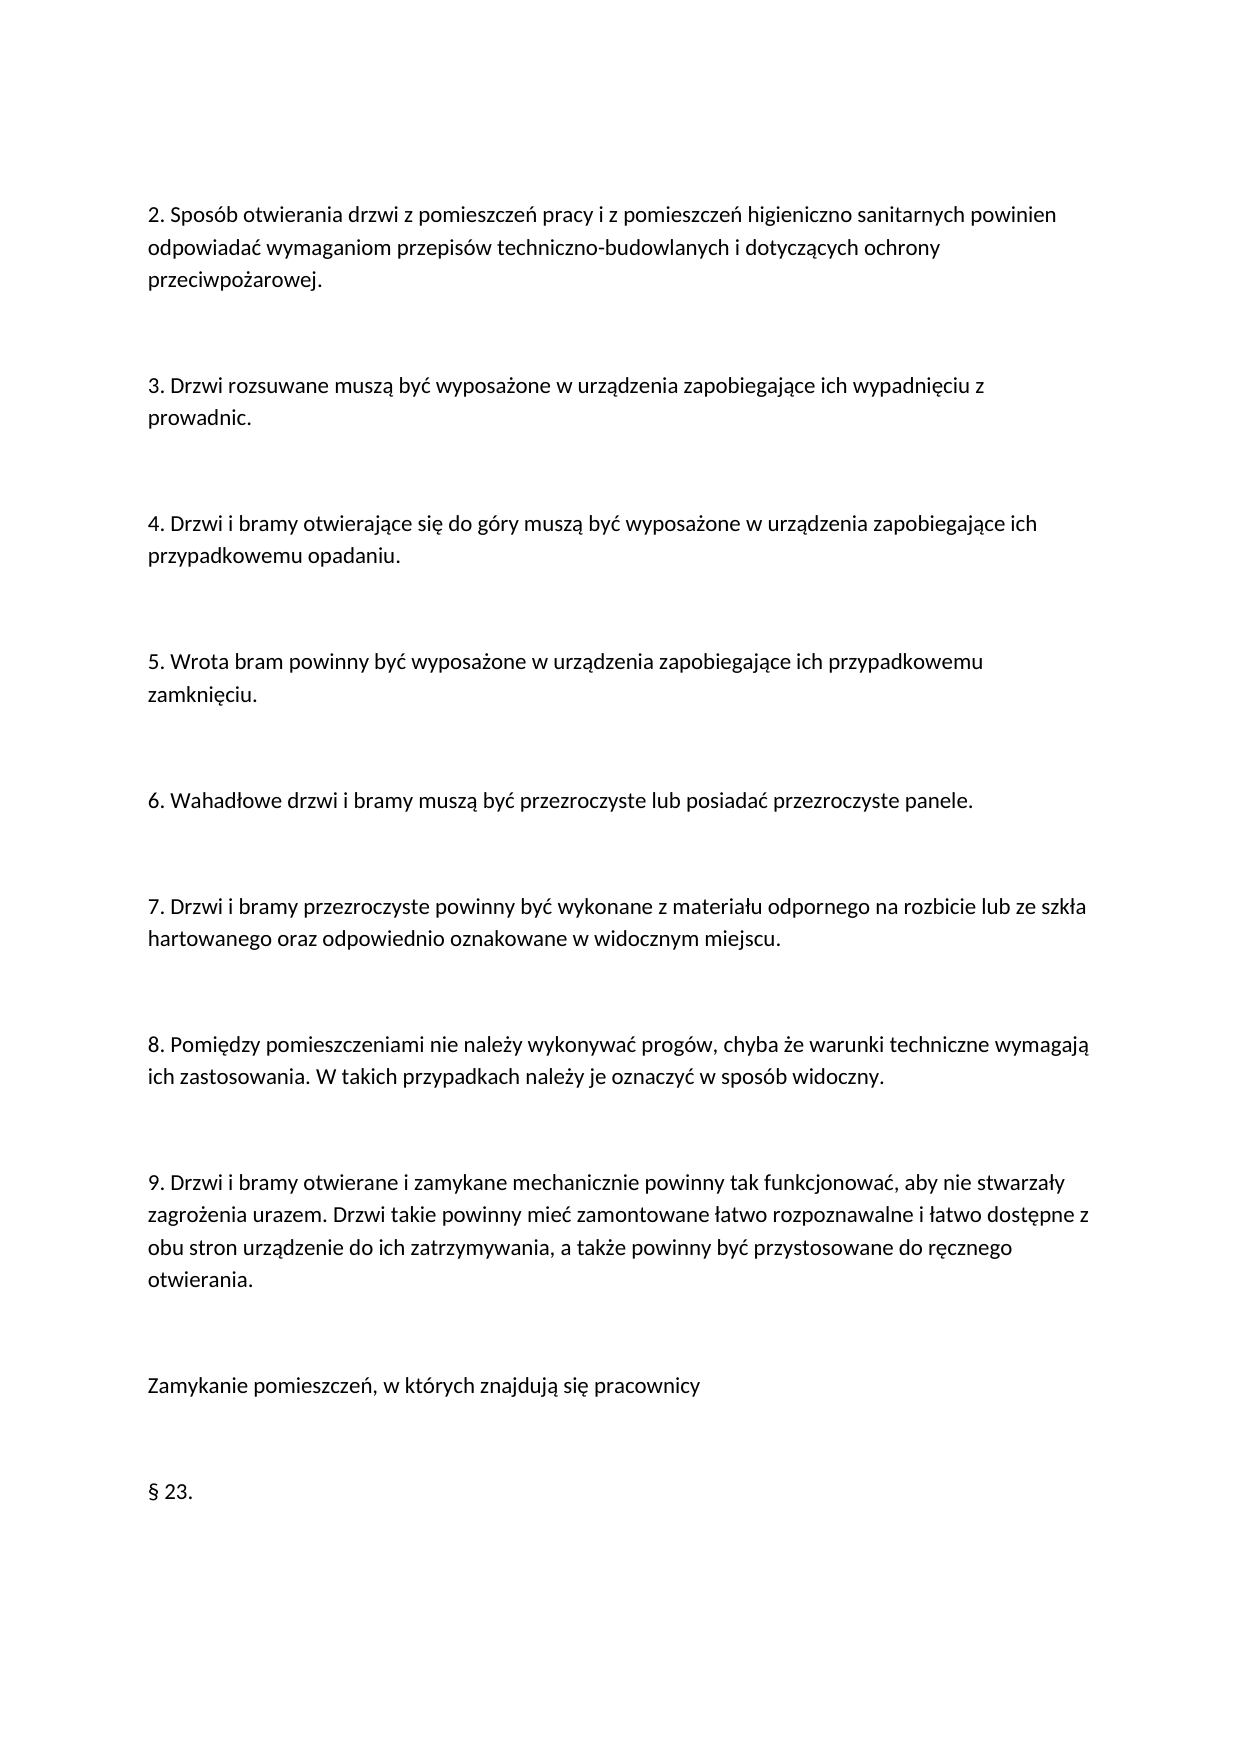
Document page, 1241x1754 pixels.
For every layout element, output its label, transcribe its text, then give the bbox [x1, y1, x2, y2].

text § 23. [148, 1477, 1093, 1505]
text 8. Pomiędzy pomieszczeniami nie należy wykonywać progów, chyba że warunki techniczne wymagają ich zastosowania. W takich przypadkach należy je oznaczyć w sposób widoczny. [148, 1030, 1093, 1090]
text 2. Sposób otwierania drzwi z pomieszczeń pracy i z pomieszczeń higieniczno sanitarnych powinien odpowiadać wymaganiom przepisów techniczno-budowlanych i dotyczących ochrony przeciwpożarowej. [148, 201, 1093, 293]
text Zamykanie pomieszczeń, w których znajdują się pracownicy [148, 1371, 1093, 1399]
text 3. Drzwi rozsuwane muszą być wyposażone w urządzenia zapobiegające ich wypadnięciu z prowadnic. [148, 371, 1093, 431]
text 9. Drzwi i bramy otwierane i zamykane mechanicznie powinny tak funkcjonować, aby nie stwarzały zagrożenia urazem. Drzwi takie powinny mieć zamontowane łatwo rozpoznawalne i łatwo dostępne z obu stron urządzenie do ich zatrzymywania, a także powinny być przystosowane do ręcznego otwierania. [148, 1168, 1093, 1293]
text 6. Wahadłowe drzwi i bramy muszą być przezroczyste lub posiadać przezroczyste panele. [148, 786, 1093, 814]
text 5. Wrota bram powinny być wyposażone w urządzenia zapobiegające ich przypadkowemu zamknięciu. [148, 647, 1093, 708]
text 4. Drzwi i bramy otwierające się do góry muszą być wyposażone w urządzenia zapobiegające ich przypadkowemu opadaniu. [148, 509, 1093, 569]
text 7. Drzwi i bramy przezroczyste powinny być wykonane z materiału odpornego na rozbicie lub ze szkła hartowanego oraz odpowiednio oznakowane w widocznym miejscu. [148, 892, 1093, 952]
